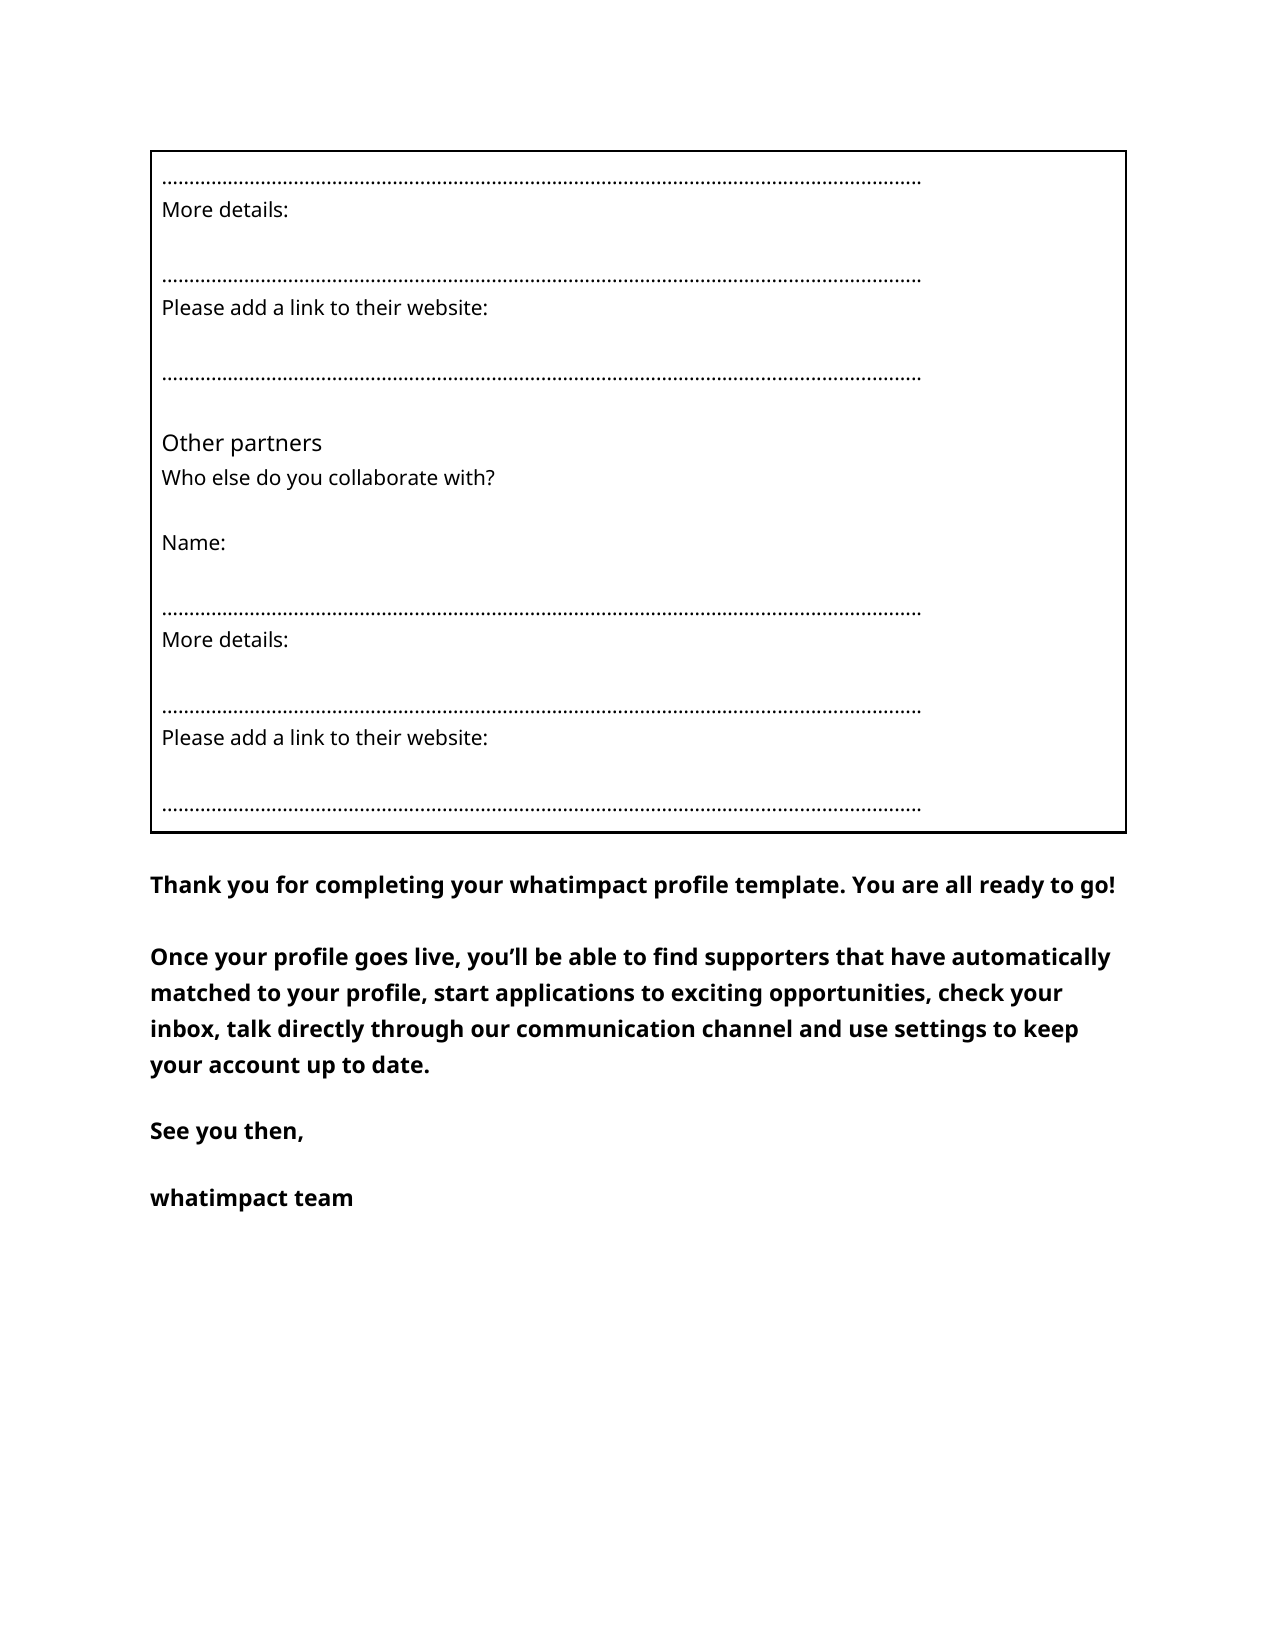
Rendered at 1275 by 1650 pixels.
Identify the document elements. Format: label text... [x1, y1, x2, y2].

text Once your profile goes live, you’ll be able to find supporters that have automatically matched to your profile, start applications to exciting opportunities, check your inbox, talk directly through our communication channel and use settings to keep your account up to date. [150, 941, 1125, 1080]
text See you then, [150, 1115, 1125, 1146]
text Thank you for completing your whatimpact profile template. You are all ready to go! [150, 869, 1125, 901]
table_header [152, 152, 1125, 831]
text whatimpact team [150, 1182, 1125, 1214]
